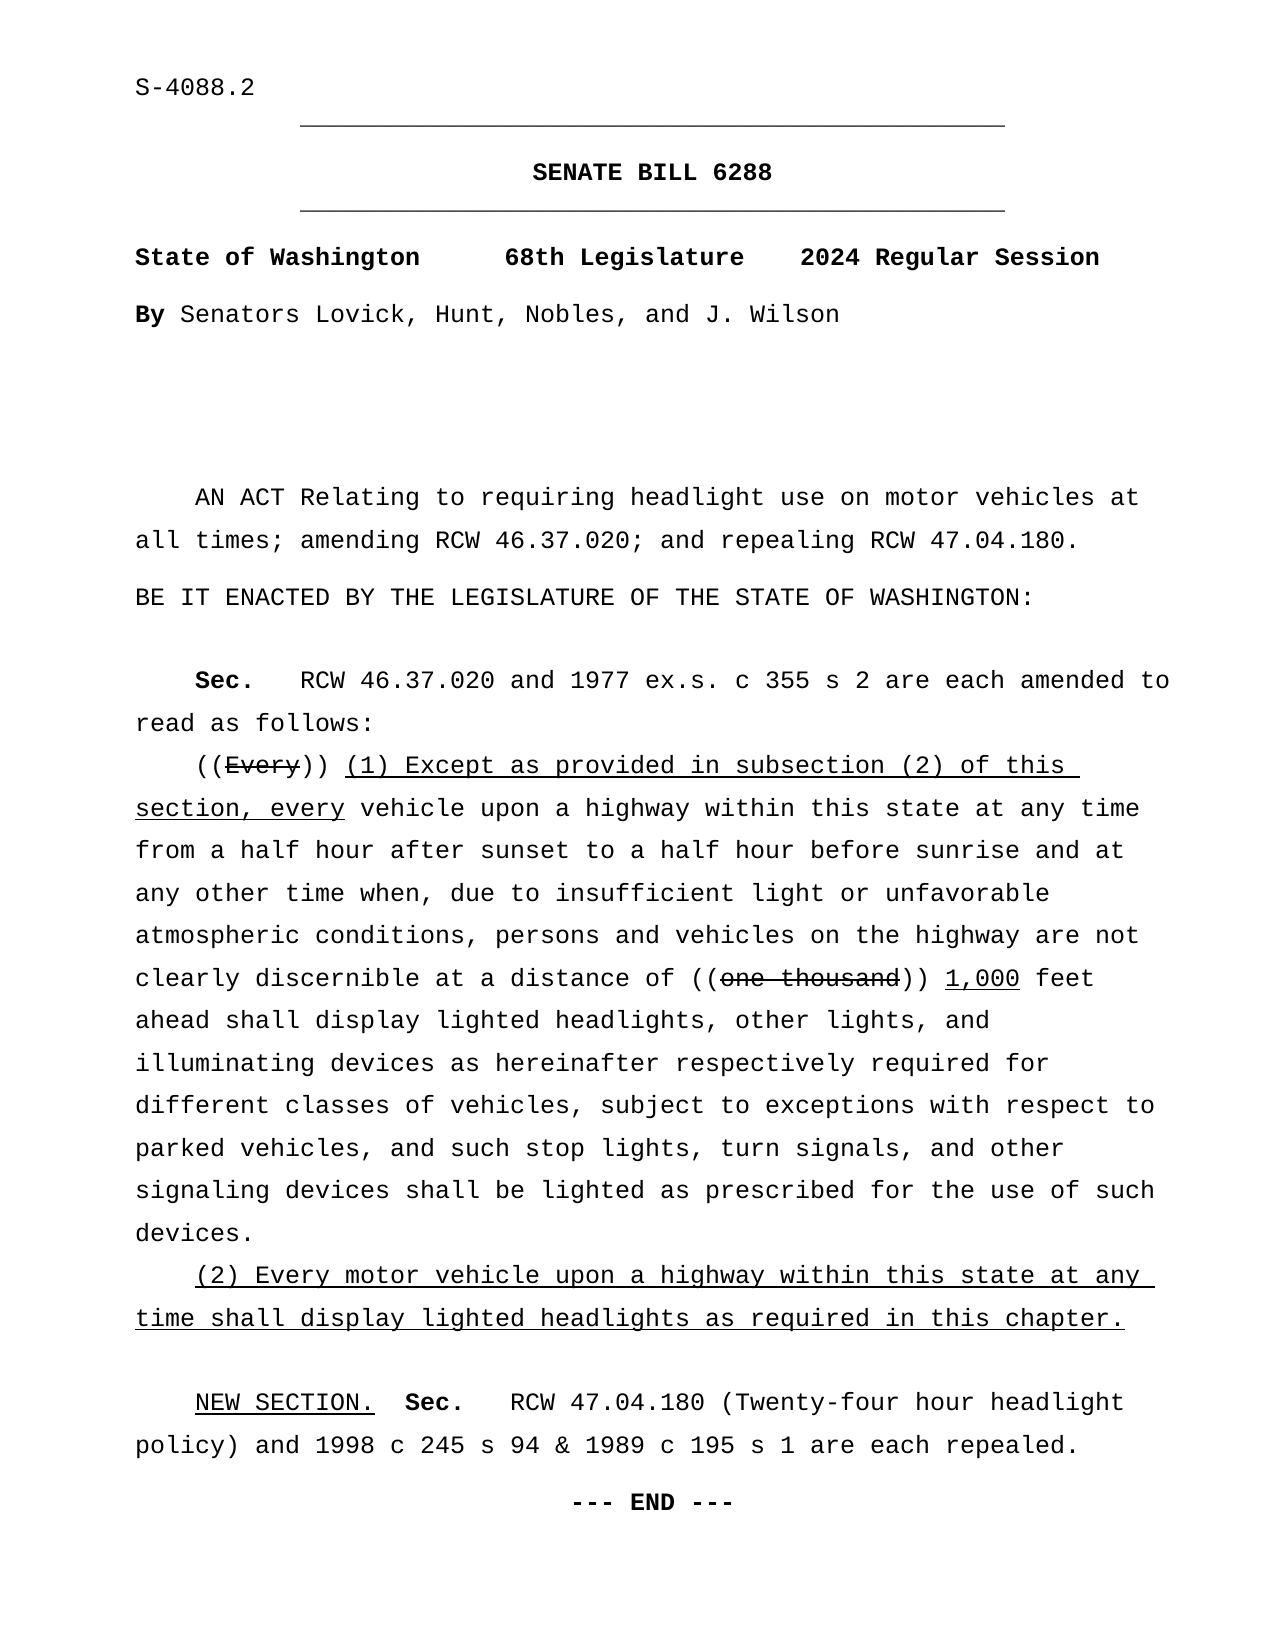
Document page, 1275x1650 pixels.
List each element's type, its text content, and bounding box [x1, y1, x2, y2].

text --- END --- [135, 1490, 1170, 1518]
text Sec. RCW 46.37.020 and 1977 ex.s. c 355 s 2 are each amended to read as follows: [135, 655, 1170, 740]
text (2) Every motor vehicle upon a highway within this state at any time shall display lighted headlights as required in this chapter. [135, 1250, 1170, 1335]
text _______________________________________________ [135, 103, 1170, 132]
text ((Every)) (1) Except as provided in subsection (2) of this section, every vehicle upon a highway within this state at any time from a half hour after sunset to a half hour before sunrise and at any other time when, due to insufficient light or unfavorable atmospheric conditions, persons and vehicles on the highway are not clearly discernible at a distance of ((one thousand)) 1,000 feet ahead shall display lighted headlights, other lights, and illuminating devices as hereinafter respectively required for different classes of vehicles, subject to exceptions with respect to parked vehicles, and such stop lights, turn signals, and other signaling devices shall be lighted as prescribed for the use of such devices. [135, 740, 1170, 1250]
text State of Washington 68th Legislature 2024 Regular Session [135, 245, 1170, 273]
text S-4088.2 [135, 75, 1170, 103]
text AN ACT Relating to requiring headlight use on motor vehicles at all times; amending RCW 46.37.020; and repealing RCW 47.04.180. [135, 472, 1170, 557]
text _______________________________________________ [135, 188, 1170, 217]
text BE IT ENACTED BY THE LEGISLATURE OF THE STATE OF WASHINGTON: [135, 585, 1170, 613]
text NEW SECTION. Sec. RCW 47.04.180 (Twenty-four hour headlight policy) and 1998 c 245 s 94 & 1989 c 195 s 1 are each repealed. [135, 1377, 1170, 1462]
text By Senators Lovick, Hunt, Nobles, and J. Wilson [135, 302, 1170, 330]
text SENATE BILL 6288 [135, 160, 1170, 188]
